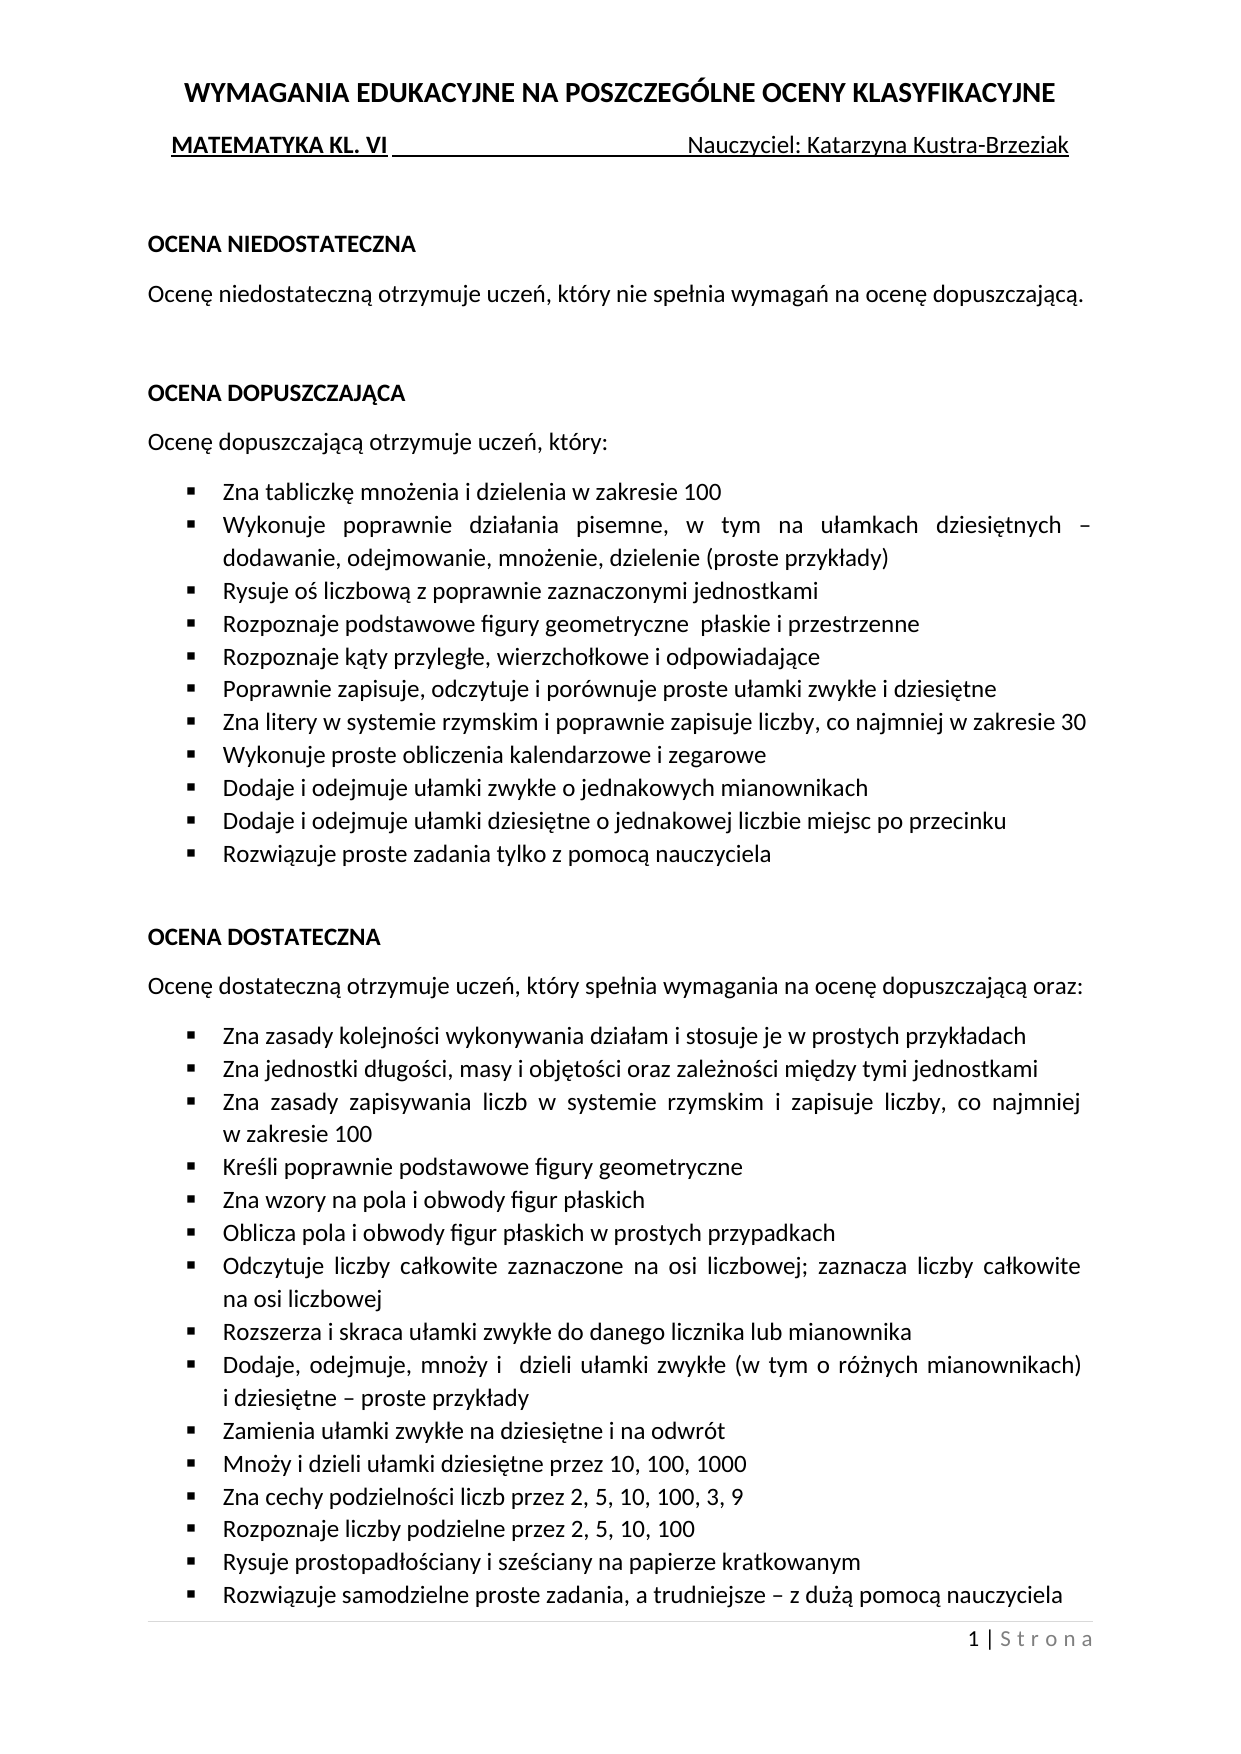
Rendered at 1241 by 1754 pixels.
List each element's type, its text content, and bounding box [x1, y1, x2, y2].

list Mnoży i dzieli ułamki dziesiętne przez 10, 100, 1000 [185, 1448, 1093, 1478]
list Rozpoznaje kąty przyległe, wierzchołkowe i odpowiadające [185, 641, 1093, 671]
list Rysuje oś liczbową z poprawnie zaznaczonymi jednostkami [185, 575, 1093, 605]
list Zna litery w systemie rzymskim i poprawnie zapisuje liczby, co najmniej w zakresie 30 [185, 706, 1093, 737]
text Ocenę niedostateczną otrzymuje uczeń, który nie spełnia wymagań na ocenę dopuszczającą. [148, 278, 1093, 308]
text OCENA DOSTATECZNA [148, 921, 1093, 951]
list Zamienia ułamki zwykłe na dziesiętne i na odwrót [185, 1415, 1093, 1445]
text MATEMATYKA KL. VI Nauczyciel: Katarzyna Kustra-Brzeziak [148, 129, 1093, 159]
list Zna jednostki długości, masy i objętości oraz zależności między tymi jednostkami [185, 1053, 1093, 1083]
list Dodaje, odejmuje, mnoży i dzieli ułamki zwykłe (w tym o różnych mianownikach) i dziesiętne – proste przykłady [185, 1349, 1093, 1412]
list Rozszerza i skraca ułamki zwykłe do danego licznika lub mianownika [185, 1316, 1093, 1347]
text WYMAGANIA EDUKACYJNE NA POSZCZEGÓLNE OCENY KLASYFIKACYJNE [148, 74, 1093, 109]
list Rozwiązuje samodzielne proste zadania, a trudniejsze – z dużą pomocą nauczyciela [185, 1579, 1093, 1610]
list Poprawnie zapisuje, odczytuje i porównuje proste ułamki zwykłe i dziesiętne [185, 673, 1093, 704]
text OCENA DOPUSZCZAJĄCA [148, 377, 1093, 407]
list Zna zasady kolejności wykonywania działam i stosuje je w prostych przykładach [185, 1020, 1093, 1050]
list Zna zasady zapisywania liczb w systemie rzymskim i zapisuje liczby, co najmniej w zakresie 100 [185, 1086, 1093, 1149]
list Kreśli poprawnie podstawowe figury geometryczne [185, 1151, 1093, 1182]
text OCENA NIEDOSTATECZNA [148, 228, 1093, 259]
list Wykonuje poprawnie działania pisemne, w tym na ułamkach dziesiętnych – dodawanie, odejmowanie, mnożenie, dzielenie (proste przykłady) [185, 509, 1093, 572]
list Oblicza pola i obwody figur płaskich w prostych przypadkach [185, 1217, 1093, 1248]
list Zna wzory na pola i obwody figur płaskich [185, 1184, 1093, 1215]
list Rozpoznaje liczby podzielne przez 2, 5, 10, 100 [185, 1513, 1093, 1544]
list Wykonuje proste obliczenia kalendarzowe i zegarowe [185, 739, 1093, 770]
list Odczytuje liczby całkowite zaznaczone na osi liczbowej; zaznacza liczby całkowite na osi liczbowej [185, 1250, 1093, 1314]
list Rozwiązuje proste zadania tylko z pomocą nauczyciela [185, 838, 1093, 869]
list Dodaje i odejmuje ułamki dziesiętne o jednakowej liczbie miejsc po przecinku [185, 805, 1093, 836]
list Rysuje prostopadłościany i sześciany na papierze kratkowanym [185, 1546, 1093, 1577]
list Rozpoznaje podstawowe figury geometryczne płaskie i przestrzenne [185, 608, 1093, 638]
text Ocenę dopuszczającą otrzymuje uczeń, który: [148, 426, 1093, 457]
list Dodaje i odejmuje ułamki zwykłe o jednakowych mianownikach [185, 772, 1093, 803]
list Zna cechy podzielności liczb przez 2, 5, 10, 100, 3, 9 [185, 1481, 1093, 1511]
list Zna tabliczkę mnożenia i dzielenia w zakresie 100 [185, 476, 1093, 507]
text Ocenę dostateczną otrzymuje uczeń, który spełnia wymagania na ocenę dopuszczającą oraz: [148, 970, 1093, 1001]
